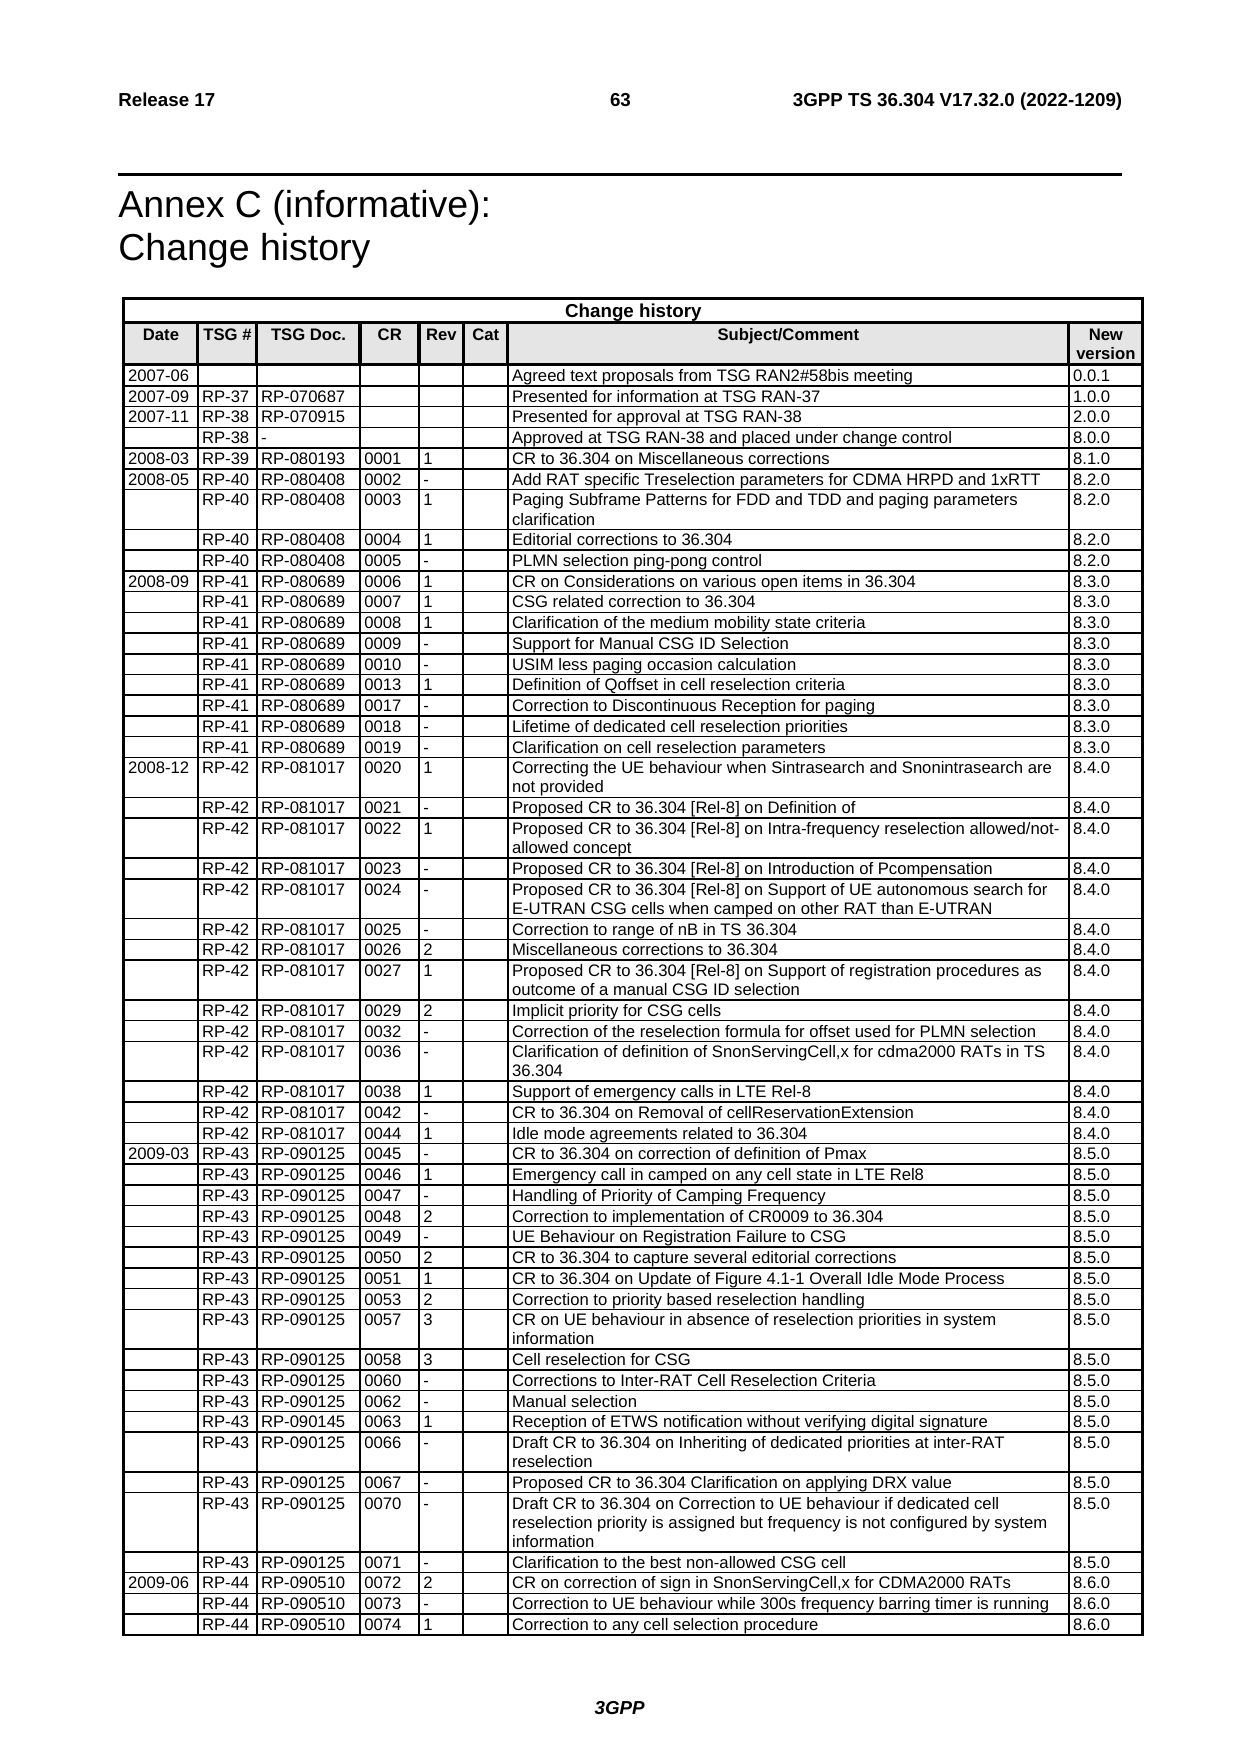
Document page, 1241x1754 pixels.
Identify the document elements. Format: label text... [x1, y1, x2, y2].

table_cell [464, 592, 507, 611]
table_cell 2008-12 [125, 758, 197, 796]
table_cell [464, 1289, 507, 1308]
table_cell RP-080689 [258, 675, 359, 694]
table_cell 0070 [361, 1493, 418, 1551]
table_cell [125, 1594, 197, 1613]
table_cell RP-40 [199, 470, 256, 489]
table_cell [464, 1493, 507, 1551]
table_cell - [420, 1553, 462, 1572]
table_cell - [420, 737, 462, 757]
table_cell Miscellaneous corrections to 36.304 [509, 940, 1068, 959]
table_cell [464, 387, 507, 406]
table_cell [464, 1350, 507, 1369]
table_cell RP-081017 [258, 1001, 359, 1020]
table_cell 0013 [361, 675, 418, 694]
table_cell 0044 [361, 1123, 418, 1143]
subtitle Annex C (informative): Change history [118, 176, 1122, 268]
table_cell 0019 [361, 737, 418, 757]
table_cell 1 [420, 819, 462, 857]
table_cell RP-081017 [258, 880, 359, 918]
table_cell RP-43 [199, 1165, 256, 1184]
table_cell 8.3.0 [1070, 572, 1141, 591]
table_cell Corrections to Inter-RAT Cell Reselection Criteria [509, 1371, 1068, 1390]
table_cell 1 [420, 449, 462, 468]
table_cell 8.6.0 [1070, 1594, 1141, 1613]
table_cell 8.2.0 [1070, 470, 1141, 489]
table_cell 0063 [361, 1412, 418, 1431]
table_cell 0050 [361, 1248, 418, 1267]
table_cell RP-090125 [258, 1186, 359, 1205]
table_cell 8.4.0 [1070, 961, 1141, 999]
table_cell 1 [420, 1082, 462, 1101]
table_cell 0025 [361, 919, 418, 938]
table_cell Idle mode agreements related to 36.304 [509, 1123, 1068, 1143]
table_cell CR on Considerations on various open items in 36.304 [509, 572, 1068, 591]
table_cell RP-41 [199, 717, 256, 736]
table_cell [464, 1473, 507, 1492]
table_cell 8.3.0 [1070, 634, 1141, 653]
table_cell 8.5.0 [1070, 1206, 1141, 1226]
table_cell [125, 1021, 197, 1041]
table_cell 8.3.0 [1070, 717, 1141, 736]
table_cell RP-090125 [258, 1553, 359, 1572]
table_cell RP-081017 [258, 919, 359, 938]
table_cell 1 [420, 1123, 462, 1143]
table_cell [464, 1615, 507, 1634]
table_cell RP-081017 [258, 1123, 359, 1143]
table_cell RP-43 [199, 1391, 256, 1411]
table_cell [258, 366, 359, 385]
table_cell 2 [420, 940, 462, 959]
table_cell CR to 36.304 on correction of definition of Pmax [509, 1144, 1068, 1163]
table_cell 0023 [361, 859, 418, 878]
table_cell [464, 880, 507, 918]
table_cell [464, 428, 507, 447]
table_cell - [420, 798, 462, 817]
table_cell 0029 [361, 1001, 418, 1020]
table_cell 0067 [361, 1473, 418, 1492]
table_cell RP-43 [199, 1553, 256, 1572]
table_cell [464, 1594, 507, 1613]
table_cell [125, 1412, 197, 1431]
table_cell RP-43 [199, 1350, 256, 1369]
table_cell [464, 1123, 507, 1143]
table_cell Correction to range of nB in TS 36.304 [509, 919, 1068, 938]
table_cell RP-42 [199, 819, 256, 857]
table_cell 0018 [361, 717, 418, 736]
table_cell 8.1.0 [1070, 449, 1141, 468]
table_cell RP-090125 [258, 1371, 359, 1390]
table_cell [464, 819, 507, 857]
table_cell RP-090125 [258, 1473, 359, 1492]
table_cell RP-090125 [258, 1269, 359, 1288]
table_cell [464, 655, 507, 674]
table_cell Correction to priority based reselection handling [509, 1289, 1068, 1308]
table_cell RP-081017 [258, 1021, 359, 1041]
table_cell 1 [420, 613, 462, 632]
table_cell TSG # [199, 324, 255, 363]
table_cell [464, 366, 507, 385]
table_cell [464, 1248, 507, 1267]
table_cell Editorial corrections to 36.304 [509, 530, 1068, 549]
table_cell RP-42 [199, 1082, 256, 1101]
table_cell 0062 [361, 1391, 418, 1411]
table_cell [464, 1310, 507, 1348]
table_cell [464, 1001, 507, 1020]
table_cell - [420, 1473, 462, 1492]
table_cell 2008-09 [125, 572, 197, 591]
table_cell [464, 1021, 507, 1041]
table_cell 8.4.0 [1070, 940, 1141, 959]
table_cell 8.5.0 [1070, 1391, 1141, 1411]
table_cell RP-081017 [258, 940, 359, 959]
table_cell [125, 551, 197, 570]
table_cell 0017 [361, 696, 418, 715]
table_cell - [420, 880, 462, 918]
table_cell 0045 [361, 1144, 418, 1163]
table_cell 0004 [361, 530, 418, 549]
table_cell USIM less paging occasion calculation [509, 655, 1068, 674]
table_cell 1 [420, 490, 462, 528]
table_cell 0072 [361, 1573, 418, 1592]
table_cell Correction to any cell selection procedure [509, 1615, 1068, 1634]
table_cell [464, 940, 507, 959]
table_cell 0048 [361, 1206, 418, 1226]
table_cell [464, 1227, 507, 1246]
table_cell [125, 1493, 197, 1551]
table_cell [464, 1186, 507, 1205]
table_cell Add RAT specific Treselection parameters for CDMA HRPD and 1xRTT [509, 470, 1068, 489]
table_cell 8.5.0 [1070, 1269, 1141, 1288]
table_cell [125, 696, 197, 715]
table_cell CR on UE behaviour in absence of reselection priorities in system information [509, 1310, 1068, 1348]
table_cell [361, 387, 418, 406]
table_cell Presented for approval at TSG RAN-38 [509, 407, 1068, 426]
table_cell 0047 [361, 1186, 418, 1205]
table_cell RP-090125 [258, 1206, 359, 1226]
table_cell [464, 470, 507, 489]
table_cell 0049 [361, 1227, 418, 1246]
table_cell [125, 490, 197, 528]
table_cell 0001 [361, 449, 418, 468]
table_cell Clarification to the best non-allowed CSG cell [509, 1553, 1068, 1572]
table_cell 0053 [361, 1289, 418, 1308]
table_cell [125, 1310, 197, 1348]
table_cell Manual selection [509, 1391, 1068, 1411]
table_cell [125, 717, 197, 736]
table_cell 0066 [361, 1433, 418, 1471]
table_cell [125, 1371, 197, 1390]
table_cell RP-41 [199, 613, 256, 632]
table_cell [464, 551, 507, 570]
table_cell RP-42 [199, 1001, 256, 1020]
table_cell 8.4.0 [1070, 859, 1141, 878]
table_cell CR [362, 324, 417, 363]
table_cell RP-080689 [258, 655, 359, 674]
table_cell [420, 407, 462, 426]
table_cell - [420, 1021, 462, 1041]
table_cell RP-090125 [258, 1493, 359, 1551]
table_cell Subject/Comment [509, 324, 1067, 363]
table_cell 8.5.0 [1070, 1310, 1141, 1348]
table_cell 8.5.0 [1070, 1289, 1141, 1308]
table_cell - [420, 634, 462, 653]
table_cell Clarification of the medium mobility state criteria [509, 613, 1068, 632]
table_cell RP-42 [199, 1042, 256, 1080]
table_cell 0021 [361, 798, 418, 817]
table_cell [464, 1391, 507, 1411]
table_cell Cat [465, 324, 506, 363]
table_cell 8.4.0 [1070, 1021, 1141, 1041]
table_cell [464, 1103, 507, 1122]
table_cell Handling of Priority of Camping Frequency [509, 1186, 1068, 1205]
table_cell 8.4.0 [1070, 1042, 1141, 1080]
table_cell RP-40 [199, 551, 256, 570]
table_cell Support for Manual CSG ID Selection [509, 634, 1068, 653]
table_cell [464, 798, 507, 817]
table_cell [464, 1042, 507, 1080]
table_cell RP-090125 [258, 1391, 359, 1411]
table_cell 8.2.0 [1070, 530, 1141, 549]
table_cell [464, 1573, 507, 1592]
table_cell 1 [420, 758, 462, 796]
table_cell RP-43 [199, 1473, 256, 1492]
table_cell RP-090125 [258, 1227, 359, 1246]
table_cell [125, 1206, 197, 1226]
table_cell [125, 1553, 197, 1572]
table_cell [125, 1350, 197, 1369]
table_cell 2 [420, 1248, 462, 1267]
table_cell 1 [420, 572, 462, 591]
table_cell 0007 [361, 592, 418, 611]
table_cell 0020 [361, 758, 418, 796]
table_cell RP-38 [199, 407, 256, 426]
table_cell RP-42 [199, 758, 256, 796]
table_cell 8.2.0 [1070, 490, 1141, 528]
table_cell RP-090125 [258, 1350, 359, 1369]
table_cell [464, 1165, 507, 1184]
table_cell 0022 [361, 819, 418, 857]
table_cell 8.4.0 [1070, 798, 1141, 817]
table_cell 0005 [361, 551, 418, 570]
table_cell 8.5.0 [1070, 1473, 1141, 1492]
table_cell 8.4.0 [1070, 880, 1141, 918]
table_cell 8.3.0 [1070, 592, 1141, 611]
table_cell [125, 613, 197, 632]
table_cell RP-41 [199, 592, 256, 611]
table_cell [125, 634, 197, 653]
table_cell 8.5.0 [1070, 1350, 1141, 1369]
table_cell 0006 [361, 572, 418, 591]
table_cell Presented for information at TSG RAN-37 [509, 387, 1068, 406]
table_cell 8.5.0 [1070, 1144, 1141, 1163]
table_cell [125, 1082, 197, 1101]
table_cell - [420, 1391, 462, 1411]
table_cell [464, 1412, 507, 1431]
table_cell 2009-03 [125, 1144, 197, 1163]
table_cell 1.0.0 [1070, 387, 1141, 406]
table_cell RP-41 [199, 655, 256, 674]
table_cell CR to 36.304 on Removal of cellReservationExtension [509, 1103, 1068, 1122]
table_cell [125, 1001, 197, 1020]
table_cell RP-080689 [258, 696, 359, 715]
table_cell 0073 [361, 1594, 418, 1613]
table_cell RP-42 [199, 1021, 256, 1041]
table_cell 0002 [361, 470, 418, 489]
table_cell RP-080689 [258, 572, 359, 591]
table_cell RP-41 [199, 696, 256, 715]
table_cell 2007-06 [125, 366, 197, 385]
table_cell [125, 1186, 197, 1205]
table_cell [361, 407, 418, 426]
table_cell [420, 387, 462, 406]
table_cell Cell reselection for CSG [509, 1350, 1068, 1369]
table_cell [464, 717, 507, 736]
table_cell RP-090510 [258, 1615, 359, 1634]
table_cell [125, 1473, 197, 1492]
table_cell - [420, 1227, 462, 1246]
table_cell [464, 449, 507, 468]
table_cell RP-42 [199, 961, 256, 999]
table_cell 8.5.0 [1070, 1433, 1141, 1471]
table_cell [464, 1144, 507, 1163]
table_cell [125, 428, 197, 447]
table_cell [464, 530, 507, 549]
table_cell 0027 [361, 961, 418, 999]
table_cell PLMN selection ping-pong control [509, 551, 1068, 570]
table_cell RP-43 [199, 1310, 256, 1348]
table_cell 2007-11 [125, 407, 197, 426]
table_cell RP-43 [199, 1433, 256, 1471]
table_cell [464, 675, 507, 694]
table_cell 0032 [361, 1021, 418, 1041]
table_cell RP-090125 [258, 1289, 359, 1308]
table_cell 0008 [361, 613, 418, 632]
table_cell 8.0.0 [1070, 428, 1141, 447]
table_cell Rev [421, 324, 462, 363]
table_cell 0010 [361, 655, 418, 674]
table_cell 8.3.0 [1070, 696, 1141, 715]
table_cell 1 [420, 1412, 462, 1431]
table_cell 8.5.0 [1070, 1186, 1141, 1205]
table_cell 2 [420, 1289, 462, 1308]
table_cell RP-44 [199, 1615, 256, 1634]
table_cell RP-080408 [258, 551, 359, 570]
table_cell 1 [420, 961, 462, 999]
table_cell - [420, 551, 462, 570]
table_cell RP-080408 [258, 490, 359, 528]
table_cell [125, 675, 197, 694]
table_cell 8.5.0 [1070, 1248, 1141, 1267]
table_cell [125, 1615, 197, 1634]
table_cell [125, 1248, 197, 1267]
table_cell Reception of ETWS notification without verifying digital signature [509, 1412, 1068, 1431]
table_cell [125, 859, 197, 878]
table_cell RP-41 [199, 634, 256, 653]
table_cell 8.4.0 [1070, 819, 1141, 857]
table_cell RP-090125 [258, 1248, 359, 1267]
table_cell RP-41 [199, 737, 256, 757]
table_cell RP-43 [199, 1248, 256, 1267]
table_cell 8.3.0 [1070, 613, 1141, 632]
table_cell [125, 1103, 197, 1122]
table_cell RP-081017 [258, 819, 359, 857]
table_cell [464, 758, 507, 796]
table_cell 0074 [361, 1615, 418, 1634]
table_cell RP-42 [199, 940, 256, 959]
table_cell - [420, 1493, 462, 1551]
table_cell - [420, 1103, 462, 1122]
table_cell [464, 1553, 507, 1572]
table_cell 0024 [361, 880, 418, 918]
table_cell - [258, 428, 359, 447]
table_cell [199, 366, 256, 385]
table_cell CR to 36.304 to capture several editorial corrections [509, 1248, 1068, 1267]
table_cell [464, 696, 507, 715]
table_cell 3 [420, 1310, 462, 1348]
table_cell RP-37 [199, 387, 256, 406]
table_cell [125, 1123, 197, 1143]
table_cell RP-081017 [258, 859, 359, 878]
table_cell [125, 1391, 197, 1411]
table_cell RP-44 [199, 1594, 256, 1613]
table_cell RP-39 [199, 449, 256, 468]
table_cell 0009 [361, 634, 418, 653]
table_cell 8.4.0 [1070, 758, 1141, 796]
table_cell RP-081017 [258, 1103, 359, 1122]
table_cell RP-44 [199, 1573, 256, 1592]
table_cell RP-090125 [258, 1310, 359, 1348]
table_cell RP-43 [199, 1227, 256, 1246]
table_cell 8.3.0 [1070, 675, 1141, 694]
table_cell RP-080689 [258, 613, 359, 632]
table_cell Proposed CR to 36.304 [Rel-8] on Support of registration procedures as outcome of a manual CSG ID selection [509, 961, 1068, 999]
table_header Change history [125, 300, 1141, 321]
table_cell 0038 [361, 1082, 418, 1101]
table_cell RP-090125 [258, 1165, 359, 1184]
table_cell RP-42 [199, 1123, 256, 1143]
table_cell RP-080408 [258, 530, 359, 549]
table_cell Emergency call in camped on any cell state in LTE Rel8 [509, 1165, 1068, 1184]
table_cell RP-42 [199, 798, 256, 817]
table_cell RP-070687 [258, 387, 359, 406]
table_cell [361, 428, 418, 447]
table_cell - [420, 1433, 462, 1471]
table_cell - [420, 1594, 462, 1613]
table_cell [420, 428, 462, 447]
table_cell 8.3.0 [1070, 655, 1141, 674]
table_cell RP-40 [199, 490, 256, 528]
table_cell 1 [420, 1165, 462, 1184]
table_cell 1 [420, 1615, 462, 1634]
table_cell 8.6.0 [1070, 1573, 1141, 1592]
table_cell - [420, 1144, 462, 1163]
table_cell RP-080689 [258, 634, 359, 653]
table_cell 0036 [361, 1042, 418, 1080]
table_cell [464, 961, 507, 999]
table_cell RP-43 [199, 1186, 256, 1205]
table_cell 0042 [361, 1103, 418, 1122]
table_cell [464, 1371, 507, 1390]
table_cell - [420, 1042, 462, 1080]
table_cell 2008-05 [125, 470, 197, 489]
table_cell 1 [420, 592, 462, 611]
table_cell RP-081017 [258, 1082, 359, 1101]
table_cell 8.3.0 [1070, 737, 1141, 757]
table_cell [464, 490, 507, 528]
table_cell [125, 819, 197, 857]
table_cell Implicit priority for CSG cells [509, 1001, 1068, 1020]
table_cell RP-43 [199, 1289, 256, 1308]
table_cell Agreed text proposals from TSG RAN2#58bis meeting [509, 366, 1068, 385]
table_cell Correction to UE behaviour while 300s frequency barring timer is running [509, 1594, 1068, 1613]
table_cell [464, 407, 507, 426]
table_cell [125, 961, 197, 999]
table_cell Paging Subframe Patterns for FDD and TDD and paging parameters clarification [509, 490, 1068, 528]
table_cell 1 [420, 1269, 462, 1288]
table_cell 2008-03 [125, 449, 197, 468]
table_cell 8.4.0 [1070, 1082, 1141, 1101]
table_cell Clarification of definition of SnonServingCell,x for cdma2000 RATs in TS 36.304 [509, 1042, 1068, 1080]
table_cell [125, 1269, 197, 1288]
table_cell [464, 1433, 507, 1471]
table_cell Lifetime of dedicated cell reselection priorities [509, 717, 1068, 736]
table_cell 8.4.0 [1070, 1001, 1141, 1020]
table_cell [464, 572, 507, 591]
table_cell 8.2.0 [1070, 551, 1141, 570]
table_cell [125, 1042, 197, 1080]
table_cell 0060 [361, 1371, 418, 1390]
table_cell 8.5.0 [1070, 1493, 1141, 1551]
table_cell - [420, 1186, 462, 1205]
table_cell Correcting the UE behaviour when Sintrasearch and Snonintrasearch are not provided [509, 758, 1068, 796]
table_cell 8.4.0 [1070, 1103, 1141, 1122]
table_cell 0071 [361, 1553, 418, 1572]
table_cell [125, 592, 197, 611]
table_cell 0057 [361, 1310, 418, 1348]
table_cell CSG related correction to 36.304 [509, 592, 1068, 611]
table_cell 2009-06 [125, 1573, 197, 1592]
table_cell [125, 940, 197, 959]
table_cell Correction of the reselection formula for offset used for PLMN selection [509, 1021, 1068, 1041]
table_cell [464, 1082, 507, 1101]
table_cell RP-080689 [258, 592, 359, 611]
table_cell 1 [420, 530, 462, 549]
table_cell Date [125, 324, 196, 363]
table_cell [464, 634, 507, 653]
table_cell 2 [420, 1001, 462, 1020]
table_cell RP-080689 [258, 737, 359, 757]
table_cell 0026 [361, 940, 418, 959]
table_cell Draft CR to 36.304 on Correction to UE behaviour if dedicated cell reselection priority is assigned but frequency is not configured by system information [509, 1493, 1068, 1551]
table_cell - [420, 655, 462, 674]
table_cell 3 [420, 1350, 462, 1369]
table_cell RP-41 [199, 675, 256, 694]
table_cell RP-43 [199, 1144, 256, 1163]
table_cell RP-090145 [258, 1412, 359, 1431]
table_cell RP-41 [199, 572, 256, 591]
table_cell - [420, 696, 462, 715]
table_cell [420, 366, 462, 385]
table_cell [125, 655, 197, 674]
table_cell RP-43 [199, 1371, 256, 1390]
table_cell [125, 737, 197, 757]
table_cell Proposed CR to 36.304 [Rel-8] on Definition of [509, 798, 1068, 817]
table_cell 0003 [361, 490, 418, 528]
table_cell 8.5.0 [1070, 1553, 1141, 1572]
table_cell RP-38 [199, 428, 256, 447]
table_cell CR to 36.304 on Update of Figure 4.1-1 Overall Idle Mode Process [509, 1269, 1068, 1288]
table_cell [464, 859, 507, 878]
table_cell Definition of Qoffset in cell reselection criteria [509, 675, 1068, 694]
table_cell RP-090510 [258, 1594, 359, 1613]
table_cell Correction to implementation of CR0009 to 36.304 [509, 1206, 1068, 1226]
table_cell RP-080689 [258, 717, 359, 736]
table_cell 2 [420, 1206, 462, 1226]
table_cell [125, 880, 197, 918]
table_cell RP-42 [199, 859, 256, 878]
table_cell RP-43 [199, 1412, 256, 1431]
table_cell Clarification on cell reselection parameters [509, 737, 1068, 757]
table_cell 0051 [361, 1269, 418, 1288]
table_cell Approved at TSG RAN-38 and placed under change control [509, 428, 1068, 447]
table_cell RP-081017 [258, 758, 359, 796]
table_cell [361, 366, 418, 385]
table_cell [125, 919, 197, 938]
table_cell [464, 1269, 507, 1288]
table_cell RP-43 [199, 1206, 256, 1226]
table_cell [464, 737, 507, 757]
table_cell RP-43 [199, 1269, 256, 1288]
table_cell RP-080193 [258, 449, 359, 468]
table_cell 8.4.0 [1070, 1123, 1141, 1143]
table_cell [464, 919, 507, 938]
table_cell [125, 530, 197, 549]
table_cell 0.0.1 [1070, 366, 1141, 385]
table_cell CR on correction of sign in SnonServingCell,x for CDMA2000 RATs [509, 1573, 1068, 1592]
table_cell [125, 1433, 197, 1471]
table_cell - [420, 859, 462, 878]
table_cell 2.0.0 [1070, 407, 1141, 426]
table_cell 8.5.0 [1070, 1227, 1141, 1246]
table_cell [464, 1206, 507, 1226]
table_cell [125, 1165, 197, 1184]
table_cell RP-081017 [258, 961, 359, 999]
table_cell - [420, 1371, 462, 1390]
table_cell 0046 [361, 1165, 418, 1184]
table_cell RP-42 [199, 880, 256, 918]
table_cell RP-080408 [258, 470, 359, 489]
table_cell 8.5.0 [1070, 1412, 1141, 1431]
table_cell RP-070915 [258, 407, 359, 426]
table_cell 8.6.0 [1070, 1615, 1141, 1634]
table_cell 2 [420, 1573, 462, 1592]
table_cell RP-42 [199, 1103, 256, 1122]
table_cell [464, 613, 507, 632]
table_cell - [420, 470, 462, 489]
table_cell UE Behaviour on Registration Failure to CSG [509, 1227, 1068, 1246]
table_cell - [420, 717, 462, 736]
table_cell New version [1070, 324, 1141, 363]
table_cell - [420, 919, 462, 938]
table_cell [125, 798, 197, 817]
table_cell Draft CR to 36.304 on Inheriting of dedicated priorities at inter-RAT reselection [509, 1433, 1068, 1471]
table_cell Proposed CR to 36.304 [Rel-8] on Support of UE autonomous search for E-UTRAN CSG cells when camped on other RAT than E-UTRAN [509, 880, 1068, 918]
table_cell RP-081017 [258, 1042, 359, 1080]
table_cell 2007-09 [125, 387, 197, 406]
table_cell Correction to Discontinuous Reception for paging [509, 696, 1068, 715]
table_cell CR to 36.304 on Miscellaneous corrections [509, 449, 1068, 468]
table_cell 8.4.0 [1070, 919, 1141, 938]
table_cell RP-090125 [258, 1144, 359, 1163]
table_cell [125, 1227, 197, 1246]
table_cell 0058 [361, 1350, 418, 1369]
table_cell TSG Doc. [258, 324, 358, 363]
table_cell RP-090125 [258, 1433, 359, 1471]
table_cell Support of emergency calls in LTE Rel-8 [509, 1082, 1068, 1101]
table_cell Proposed CR to 36.304 Clarification on applying DRX value [509, 1473, 1068, 1492]
table_cell RP-40 [199, 530, 256, 549]
table_cell Proposed CR to 36.304 [Rel-8] on Introduction of Pcompensation [509, 859, 1068, 878]
table_cell RP-42 [199, 919, 256, 938]
table_cell RP-090510 [258, 1573, 359, 1592]
table_cell Proposed CR to 36.304 [Rel-8] on Intra-frequency reselection allowed/not-allowed concept [509, 819, 1068, 857]
table_cell 8.5.0 [1070, 1165, 1141, 1184]
table_cell RP-43 [199, 1493, 256, 1551]
table_cell RP-081017 [258, 798, 359, 817]
table_cell [125, 1289, 197, 1308]
table_cell 8.5.0 [1070, 1371, 1141, 1390]
table_cell 1 [420, 675, 462, 694]
